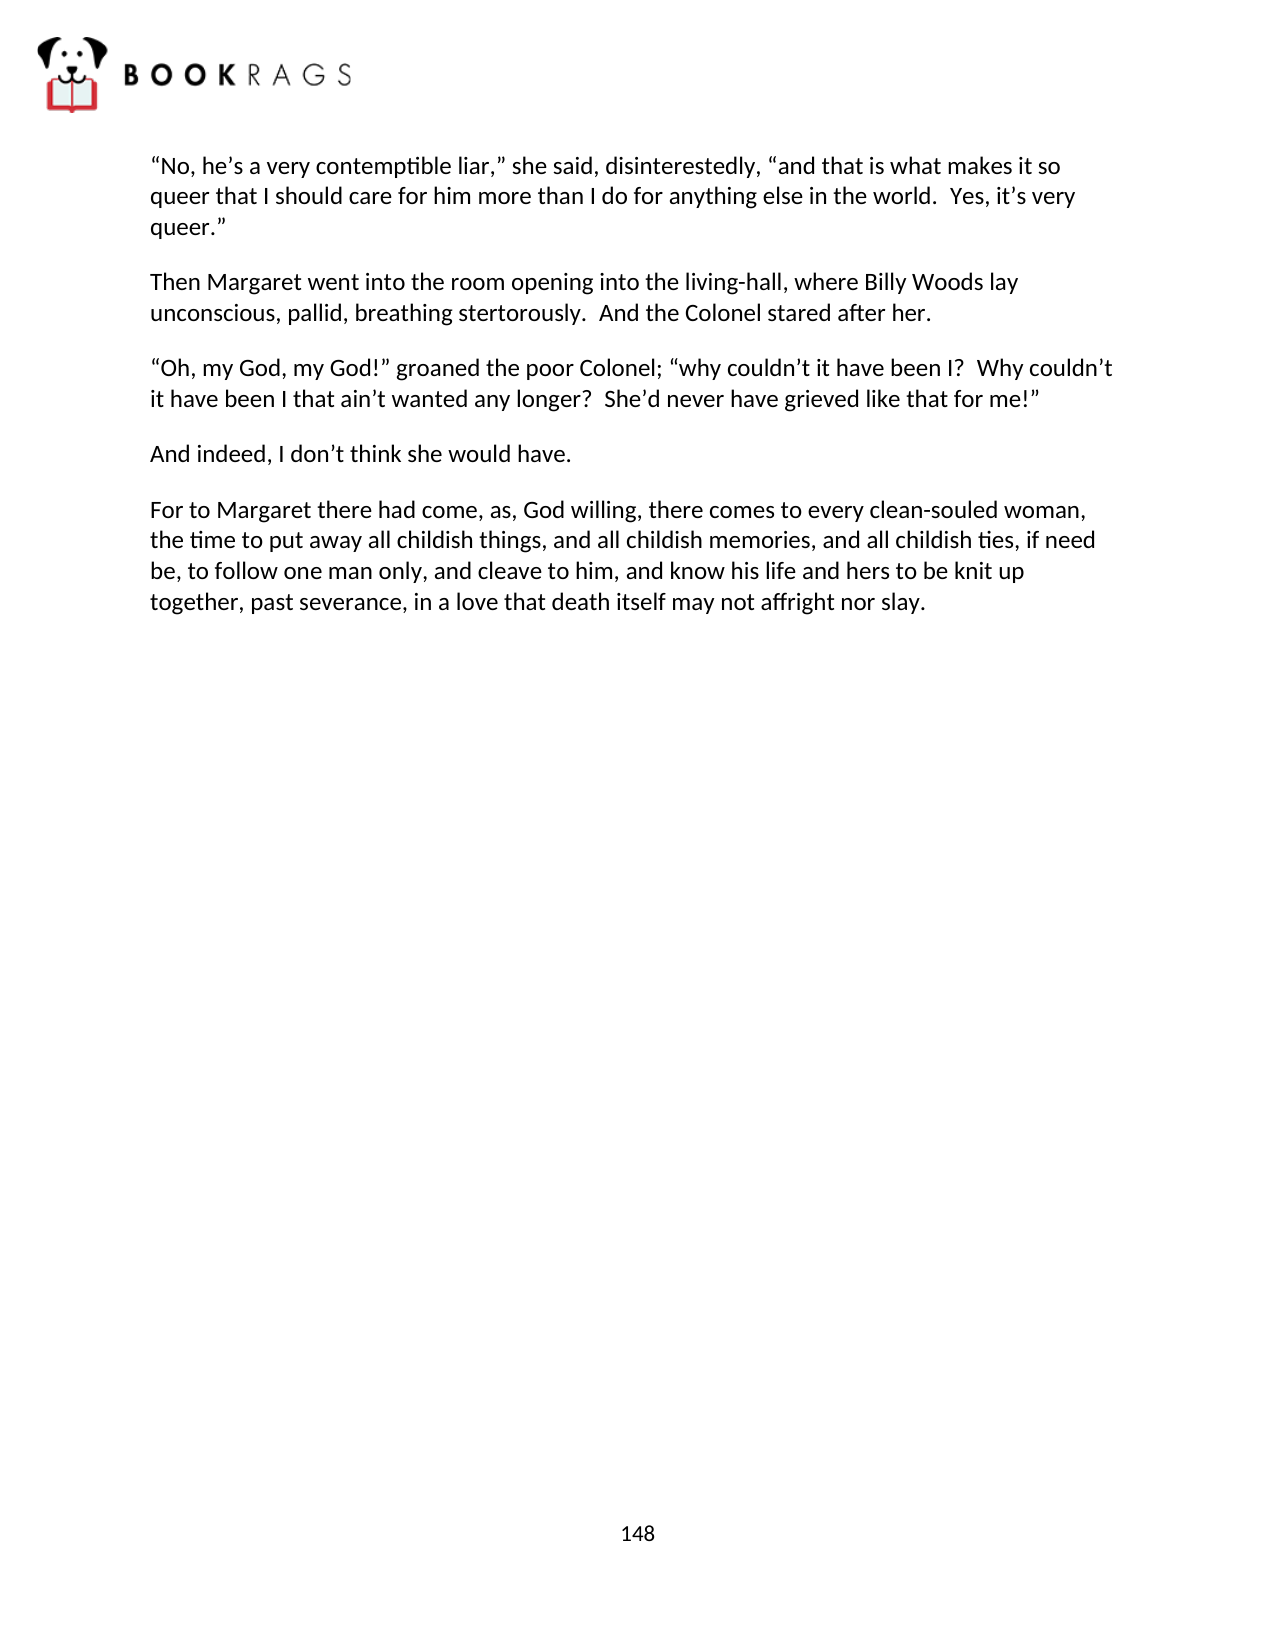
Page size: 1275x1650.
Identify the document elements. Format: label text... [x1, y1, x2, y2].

picture [37, 37, 351, 113]
text For to Margaret there had come, as, God willing, there comes to every clean-souled woman, the time to put away all childish things, and all childish memories, and all childish ties, if need be, to follow one man only, and cleave to him, and know his life and hers to be knit up together, past severance, in a love that death itself may not affright nor slay. [150, 494, 1125, 616]
text “Oh, my God, my God!” groaned the poor Colonel; “why couldn’t it have been I? Why couldn’t it have been I that ain’t wanted any longer? She’d never have grieved like that for me!” [150, 353, 1125, 414]
text “No, he’s a very contemptible liar,” she said, disinterestedly, “and that is what makes it so queer that I should care for him more than I do for anything else in the world. Yes, it’s very queer.” [150, 150, 1125, 242]
text Then Margaret went into the room opening into the living-hall, where Billy Woods lay unconscious, pallid, breathing stertorously. And the Colonel stared after her. [150, 267, 1125, 328]
text And indeed, I don’t think she would have. [150, 439, 1125, 469]
